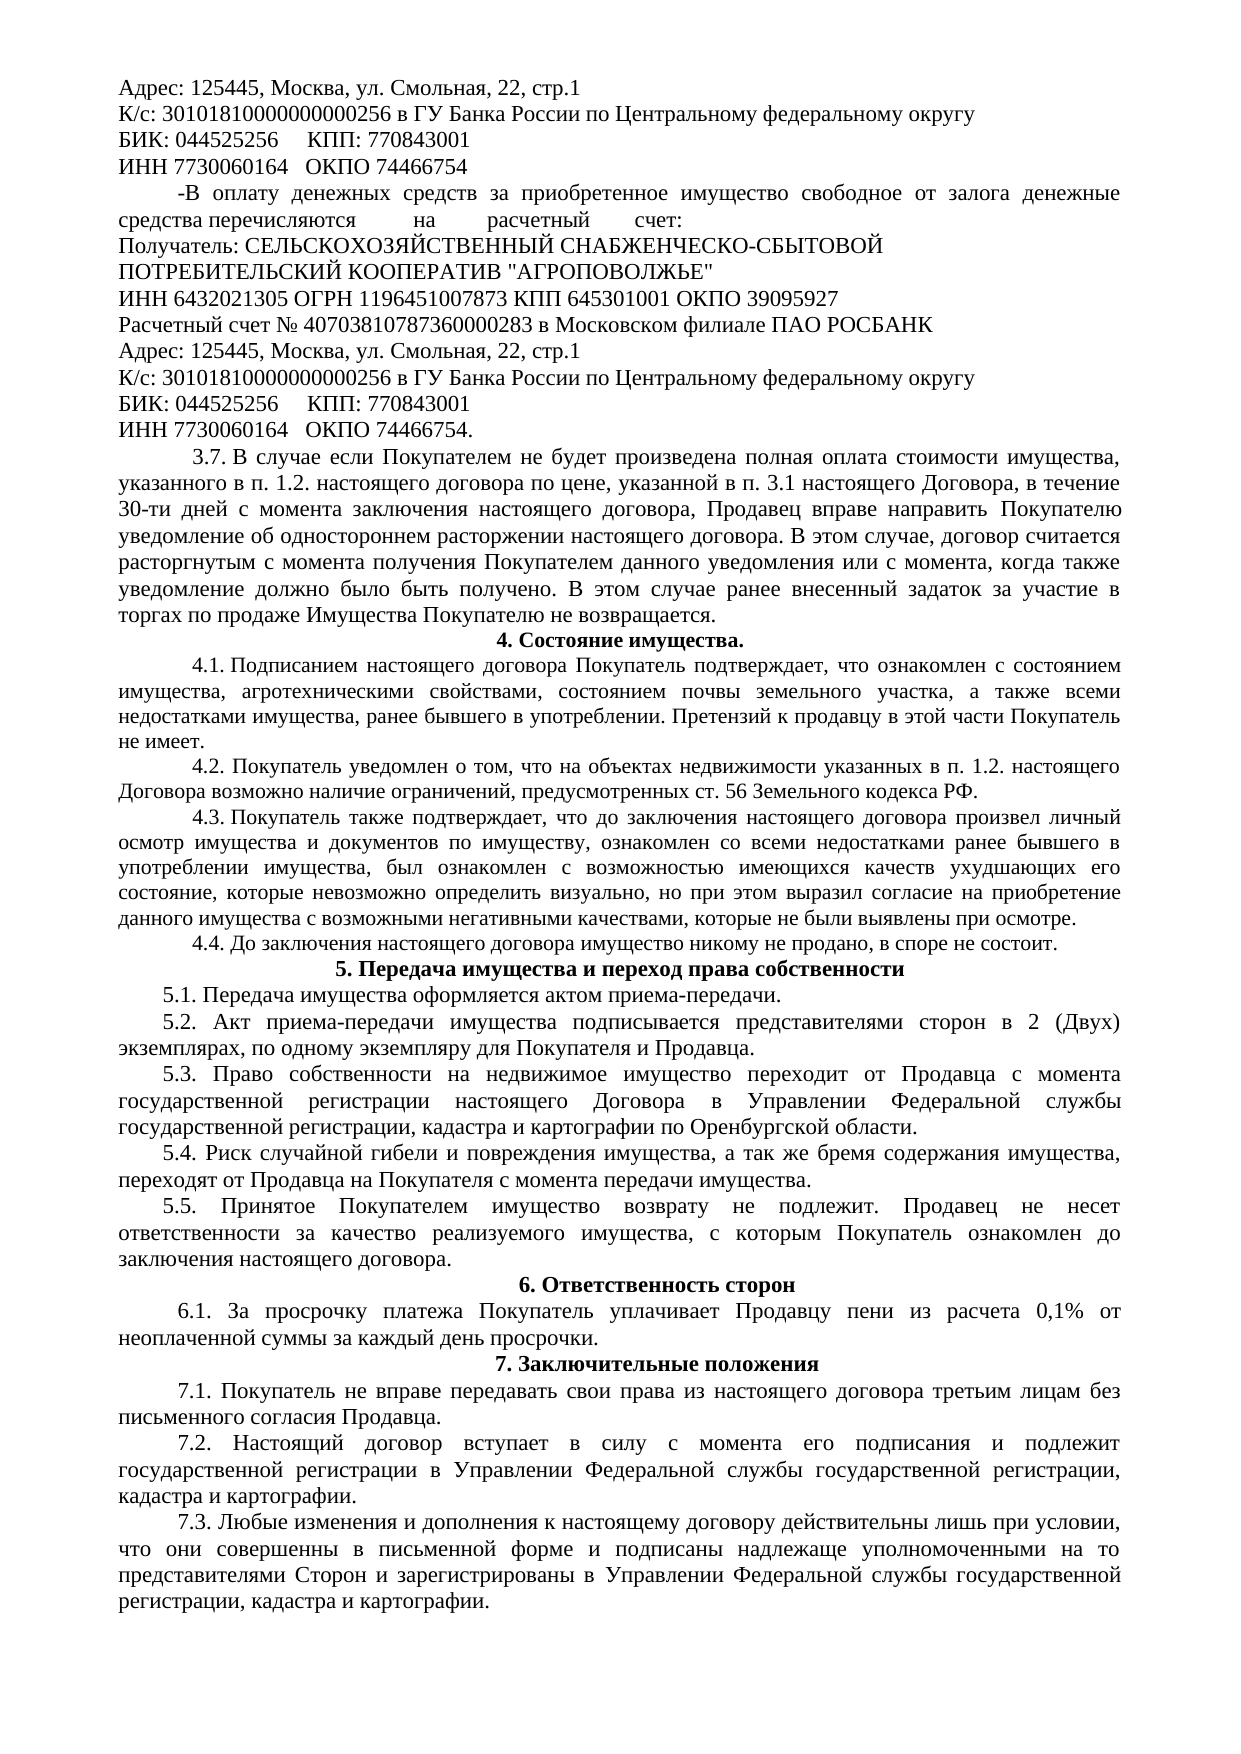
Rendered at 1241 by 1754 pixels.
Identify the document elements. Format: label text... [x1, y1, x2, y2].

text 5.2. Акт приема-передачи имущества подписывается представителями сторон в 2 (Двух) экземплярах, по одному экземпляру для Покупателя и Продавца. [118, 1008, 1122, 1060]
text 7.2. Настоящий договор вступает в силу с момента его подписания и подлежит государственной регистрации в Управлении Федеральной службы государственной регистрации, кадастра и картографии. [118, 1429, 1122, 1508]
text Адрес: 125445, Москва, ул. Смольная, 22, стр.1 [118, 74, 1122, 100]
text ИНН 6432021305 ОГРН 1196451007873 КПП 645301001 ОКПО 39095927 [118, 285, 1122, 311]
text 4.2. Покупатель уведомлен о том, что на объектах недвижимости указанных в п. 1.2. настоящего Договора возможно наличие ограничений, предусмотренных ст. 56 Земельного кодекса РФ. [118, 753, 1122, 804]
text 4.4. До заключения настоящего договора имущество никому не продано, в споре не состоит. [118, 930, 1122, 955]
text 4.3. Покупатель также подтверждает, что до заключения настоящего договора произвел личный осмотр имущества и документов по имуществу, ознакомлен со всеми недостатками ранее бывшего в употреблении имущества, был ознакомлен с возможностью имеющихся качеств ухудшающих его состояние, которые невозможно определить визуально, но при этом выразил согласие на приобретение данного имущества с возможными негативными качествами, которые не были выявлены при осмотре. [118, 804, 1122, 930]
text ПОТРЕБИТЕЛЬСКИЙ КООПЕРАТИВ "АГРОПОВОЛЖЬЕ" [118, 258, 1122, 285]
text К/с: 30101810000000000256 в ГУ Банка России по Центральному федеральному округу [118, 364, 1122, 390]
text ИНН 7730060164 ОКПО 74466754 [118, 153, 1122, 179]
text К/с: 30101810000000000256 в ГУ Банка России по Центральному федеральному округу [118, 100, 1122, 127]
text 7. Заключительные положения [118, 1350, 1122, 1377]
text 7.1. Покупатель не вправе передавать свои права из настоящего договора третьим лицам без письменного согласия Продавца. [118, 1377, 1122, 1429]
text БИК: 044525256 КПП: 770843001 [118, 390, 1122, 416]
text Адрес: 125445, Москва, ул. Смольная, 22, стр.1 [118, 337, 1122, 364]
text 3.7. В случае если Покупателем не будет произведена полная оплата стоимости имущества, указанного в п. 1.2. настоящего договора по цене, указанной в п. 3.1 настоящего Договора, в течение 30-ти дней с момента заключения настоящего договора, Продавец вправе направить Покупателю уведомление об одностороннем расторжении настоящего договора. В этом случае, договор считается расторгнутым с момента получения Покупателем данного уведомления или с момента, когда также уведомление должно было быть получено. В этом случае ранее внесенный задаток за участие в торгах по продаже Имущества Покупателю не возвращается. [118, 443, 1122, 627]
text БИК: 044525256 КПП: 770843001 [118, 127, 1122, 153]
text 6.1. За просрочку платежа Покупатель уплачивает Продавцу пени из расчета 0,1% от неоплаченной суммы за каждый день просрочки. [118, 1298, 1122, 1350]
text 7.3. Любые изменения и дополнения к настоящему договору действительны лишь при условии, что они совершенны в письменной форме и подписаны надлежаще уполномоченными на то представителями Сторон и зарегистрированы в Управлении Федеральной службы государственной регистрации, кадастра и картографии. [118, 1508, 1122, 1614]
text 6. Ответственность сторон [118, 1271, 1122, 1298]
text 4.1. Подписанием настоящего договора Покупатель подтверждает, что ознакомлен с состоянием имущества, агротехническими свойствами, состоянием почвы земельного участка, а также всеми недостатками имущества, ранее бывшего в употреблении. Претензий к продавцу в этой части Покупатель не имеет. [118, 652, 1122, 753]
text 5.3. Право собственности на недвижимое имущество переходит от Продавца с момента государственной регистрации настоящего Договора в Управлении Федеральной службы государственной регистрации, кадастра и картографии по Оренбургской области. [118, 1060, 1122, 1139]
text Расчетный счет № 40703810787360000283 в Московском филиале ПАО РОСБАНК [118, 311, 1122, 337]
text 5.5. Принятое Покупателем имущество возврату не подлежит. Продавец не несет ответственности за качество реализуемого имущества, с которым Покупатель ознакомлен до заключения настоящего договора. [118, 1192, 1122, 1271]
text 4. Состояние имущества. [118, 627, 1122, 652]
text -В оплату денежных средств за приобретенное имущество свободное от залога денежные средства перечисляются на расчетный счет: [118, 179, 1122, 232]
text 5.4. Риск случайной гибели и повреждения имущества, а так же бремя содержания имущества, переходят от Продавца на Покупателя с момента передачи имущества. [118, 1139, 1122, 1192]
text 5. Передача имущества и переход права собственности [118, 955, 1122, 981]
text Получатель: СЕЛЬСКОХОЗЯЙСТВЕННЫЙ СНАБЖЕНЧЕСКО-СБЫТОВОЙ [118, 232, 1122, 258]
text 5.1. Передача имущества оформляется актом приема-передачи. [118, 981, 1122, 1008]
text ИНН 7730060164 ОКПО 74466754. [118, 416, 1122, 443]
